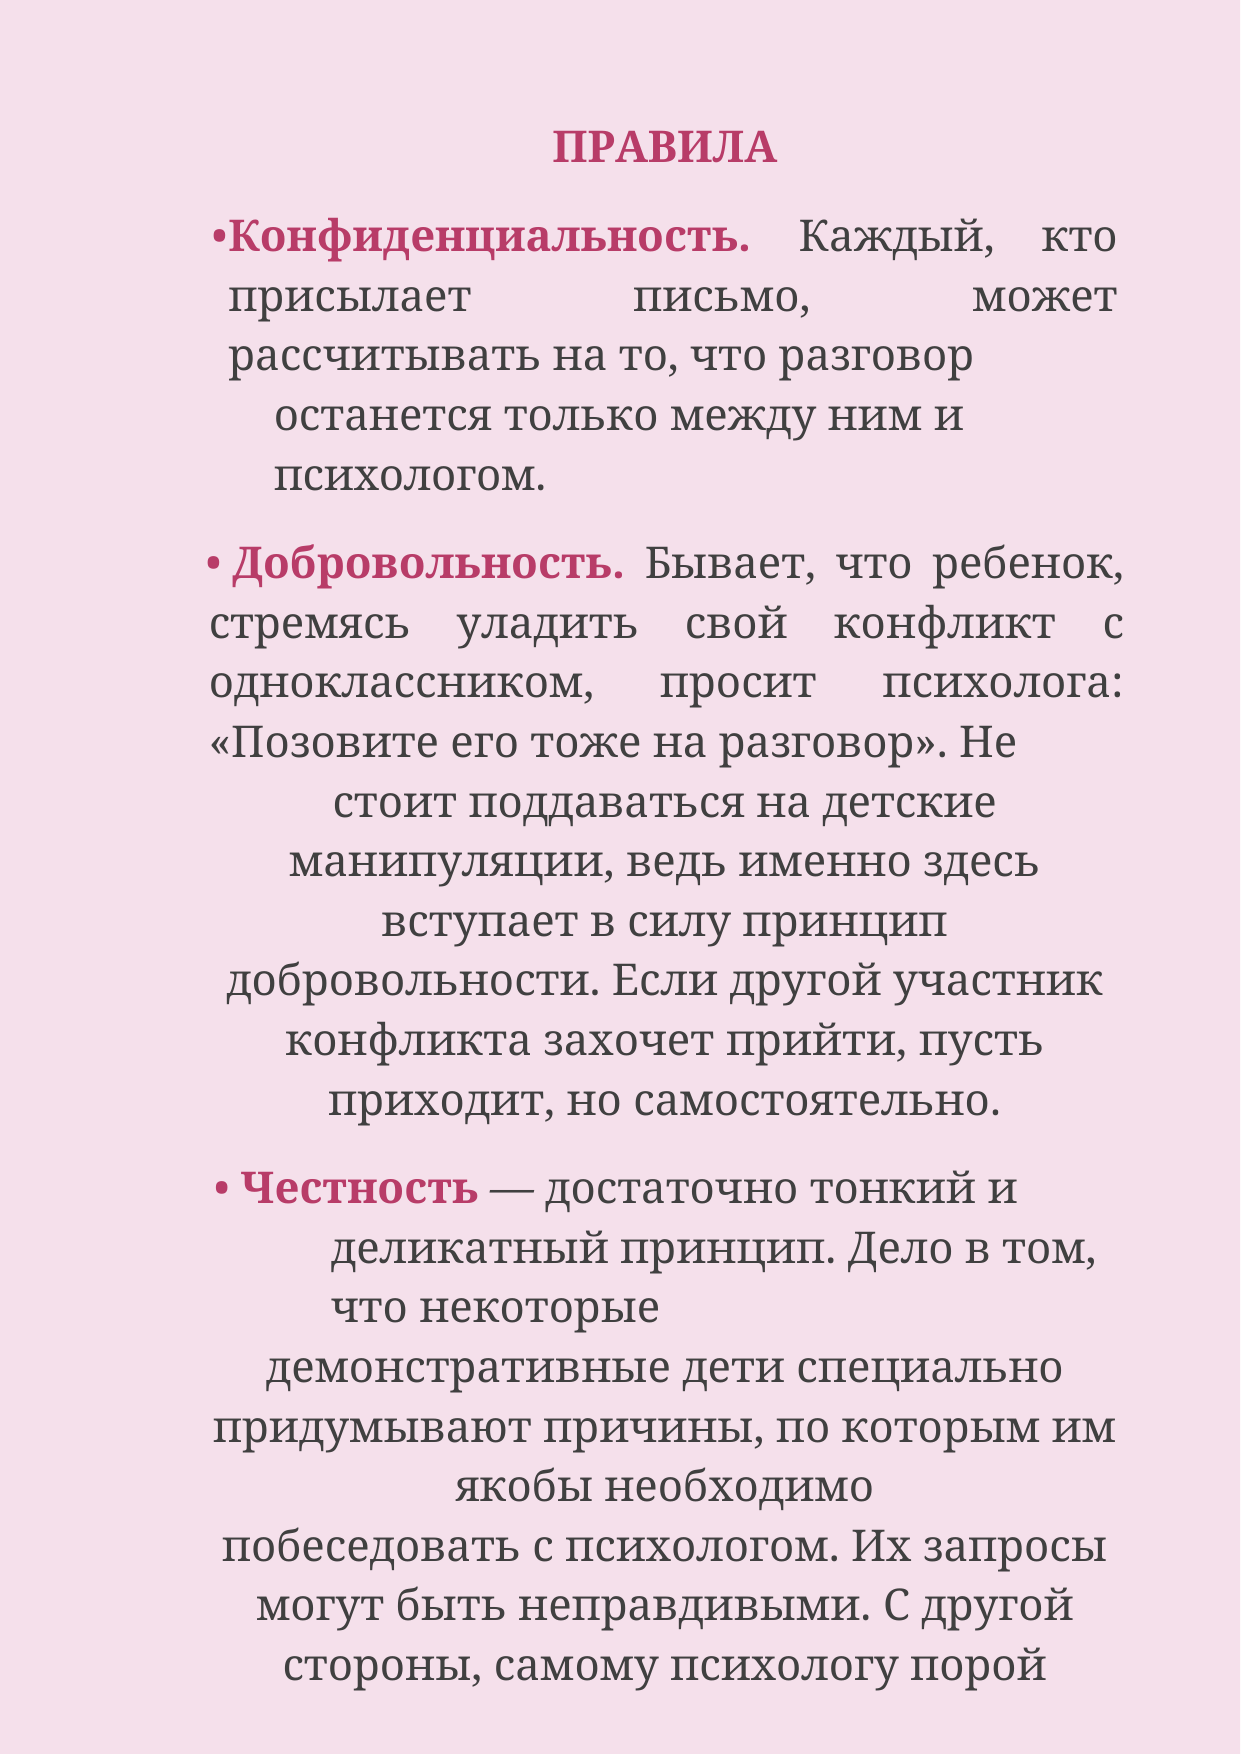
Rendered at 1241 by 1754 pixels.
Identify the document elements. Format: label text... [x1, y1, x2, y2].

text демонстративные дети специально придумывают причины, по которым им якобы необходимо [187, 1336, 1142, 1514]
text ПРАВИЛА [187, 116, 1142, 175]
list Добровольность. Бывает, что ребенок, стремясь уладить свой конфликт с одноклассником, просит психолога: «Позовите его тоже на разговор». Не [205, 532, 1124, 770]
text стоит поддаваться на детские манипуляции, ведь именно здесь вступает в силу принцип [226, 770, 1103, 949]
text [186, 1514, 1143, 1693]
list Конфиденциальность. Каждый, кто присылает письмо, может рассчитывать на то, что разговор [211, 205, 1118, 383]
text останется только между ним и психологом. [273, 383, 1176, 503]
text добровольности. Если другой участник конфликта захочет прийти, пусть приходит, но самостоятельно. [187, 949, 1142, 1128]
list Честность — достаточно тонкий и деликатный принцип. Дело в том, что некоторые [213, 1157, 1116, 1336]
